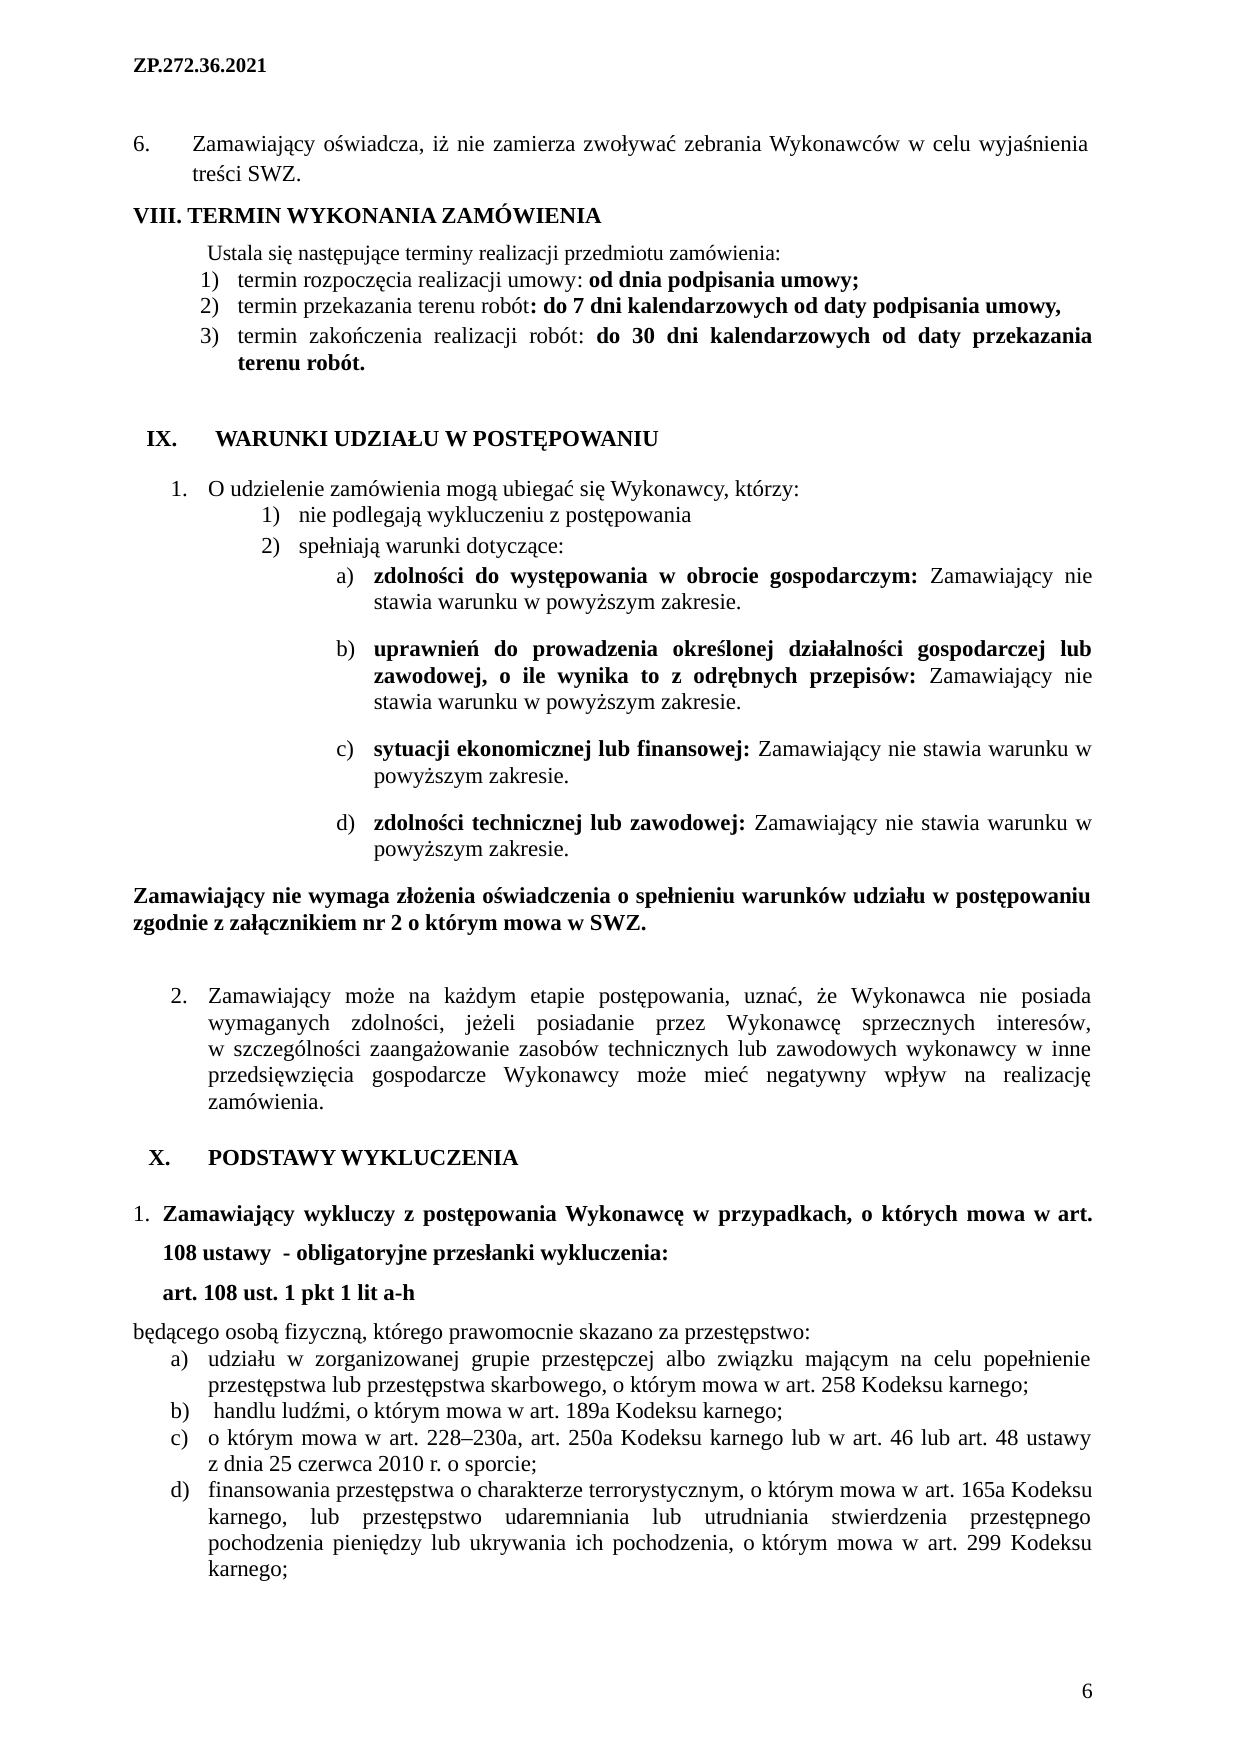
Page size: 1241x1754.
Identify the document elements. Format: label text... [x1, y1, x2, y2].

list udziału w zorganizowanej grupie przestępczej albo związku mającym na celu popełnienie przestępstwa lub przestępstwa skarbowego, o którym mowa w art. 258 Kodeksu karnego; [170, 1344, 1092, 1397]
list Zamawiający może na każdym etapie postępowania, uznać, że Wykonawca nie posiada wymaganych zdolności, jeżeli posiadanie przez Wykonawcę sprzecznych interesów, w szczególności zaangażowanie zasobów technicznych lub zawodowych wykonawcy w inne przedsięwzięcia gospodarcze Wykonawcy może mieć negatywny wpływ na realizację zamówienia. [170, 982, 1092, 1114]
list VIII. TERMIN WYKONANIA ZAMÓWIENIA [133, 202, 1093, 228]
text będącego osobą fizyczną, którego prawomocnie skazano za przestępstwo: [133, 1318, 1092, 1344]
list zdolności do występowania w obrocie gospodarczym: Zamawiający nie stawia warunku w powyższym zakresie. [336, 562, 1092, 614]
list O udzielenie zamówienia mogą ubiegać się Wykonawcy, którzy: [170, 475, 1092, 501]
text art. 108 ust. 1 pkt 1 lit a-h [162, 1279, 1092, 1305]
text Zamawiający nie wymaga złożenia oświadczenia o spełnieniu warunków udziału w postępowaniu zgodnie z załącznikiem nr 2 o którym mowa w SWZ. [133, 882, 1092, 935]
list PODSTAWY WYKLUCZENIA [170, 1144, 1092, 1170]
list termin przekazania terenu robót: do 7 dni kalendarzowych od daty podpisania umowy, [200, 292, 1092, 318]
list termin rozpoczęcia realizacji umowy: od dnia podpisania umowy; [200, 266, 1092, 292]
list zdolności technicznej lub zawodowej: Zamawiający nie stawia warunku w powyższym zakresie. [336, 809, 1092, 862]
list finansowania przestępstwa o charakterze terrorystycznym, o którym mowa w art. 165a Kodeksu karnego, lub przestępstwo udaremniania lub utrudniania stwierdzenia przestępnego pochodzenia pieniędzy lub ukrywania ich pochodzenia, o którym mowa w art. 299 Kodeksu karnego; [170, 1476, 1092, 1582]
list Ustala się następujące terminy realizacji przedmiotu zamówienia: [207, 240, 1092, 266]
list Zamawiający wykluczy z postępowania Wykonawcę w przypadkach, o których mowa w art. 108 ustawy - obligatoryjne przesłanki wykluczenia: [133, 1200, 1092, 1266]
list uprawnień do prowadzenia określonej działalności gospodarczej lub zawodowej, o ile wynika to z odrębnych przepisów: Zamawiający nie stawia warunku w powyższym zakresie. [336, 635, 1092, 714]
list nie podlegają wykluczeniu z postępowania [261, 501, 1092, 528]
list termin zakończenia realizacji robót: do 30 dni kalendarzowych od daty przekazania terenu robót. [200, 322, 1092, 375]
list Zamawiający oświadcza, iż nie zamierza zwoływać zebrania Wykonawców w celu wyjaśnienia treści SWZ. [133, 130, 1089, 186]
list spełniają warunki dotyczące: [261, 532, 1092, 558]
list handlu ludźmi, o którym mowa w art. 189a Kodeksu karnego; [170, 1397, 1092, 1424]
list WARUNKI UDZIAŁU W POSTĘPOWANIU [177, 425, 1092, 451]
list sytuacji ekonomicznej lub finansowej: Zamawiający nie stawia warunku w powyższym zakresie. [336, 735, 1092, 788]
list o którym mowa w art. 228–230a, art. 250a Kodeksu karnego lub w art. 46 lub art. 48 ustawy z dnia 25 czerwca 2010 r. o sporcie; [170, 1424, 1092, 1476]
